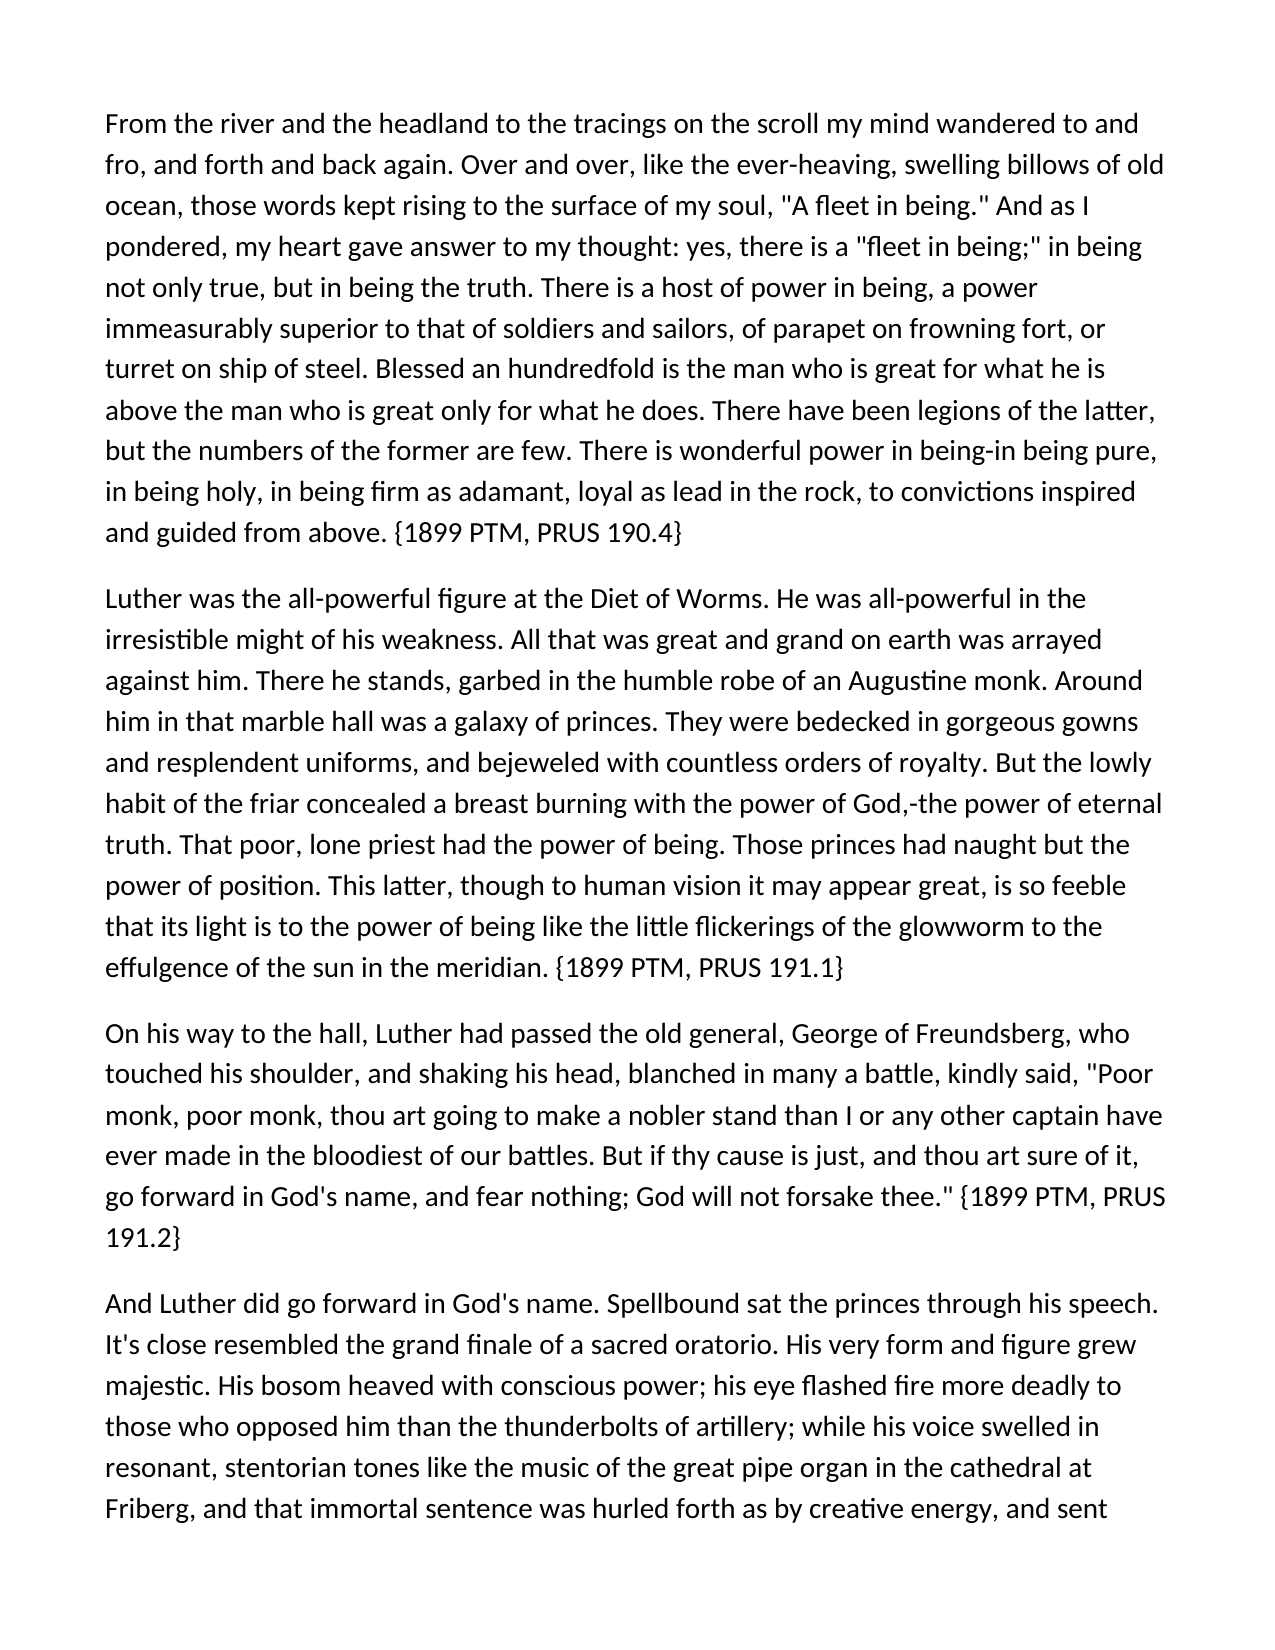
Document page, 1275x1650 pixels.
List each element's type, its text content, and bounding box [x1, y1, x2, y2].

text On his way to the hall, Luther had passed the old general, George of Freundsberg, who touched his shoulder, and shaking his head, blanched in many a battle, kindly said, "Poor monk, poor monk, thou art going to make a nobler stand than I or any other captain have ever made in the bloodiest of our battles. But if thy cause is just, and thou art sure of it, go forward in God's name, and fear nothing; God will not forsake thee." {1899 PTM, PRUS 191.2} [105, 1015, 1170, 1255]
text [105, 1285, 1170, 1526]
text From the river and the headland to the tracings on the scroll my mind wandered to and fro, and forth and back again. Over and over, like the ever-heaving, swelling billows of old ocean, those words kept rising to the surface of my soul, "A fleet in being." And as I pondered, my heart gave answer to my thought: yes, there is a "fleet in being;" in being not only true, but in being the truth. There is a host of power in being, a power immeasurably superior to that of soldiers and sailors, of parapet on frowning fort, or turret on ship of steel. Blessed an hundredfold is the man who is great for what he is above the man who is great only for what he does. There have been legions of the latter, but the numbers of the former are few. There is wonderful power in being-in being pure, in being holy, in being firm as adamant, loyal as lead in the rock, to convictions inspired and guided from above. {1899 PTM, PRUS 190.4} [105, 105, 1170, 550]
text Luther was the all-powerful figure at the Diet of Worms. He was all-powerful in the irresistible might of his weakness. All that was great and grand on earth was arrayed against him. There he stands, garbed in the humble robe of an Augustine monk. Around him in that marble hall was a galaxy of princes. They were bedecked in gorgeous gowns and resplendent uniforms, and bejeweled with countless orders of royalty. But the lowly habit of the friar concealed a breast burning with the power of God,-the power of eternal truth. That poor, lone priest had the power of being. Those princes had naught but the power of position. This latter, though to human vision it may appear great, is so feeble that its light is to the power of being like the little flickerings of the glowworm to the effulgence of the sun in the meridian. {1899 PTM, PRUS 191.1} [105, 580, 1170, 984]
